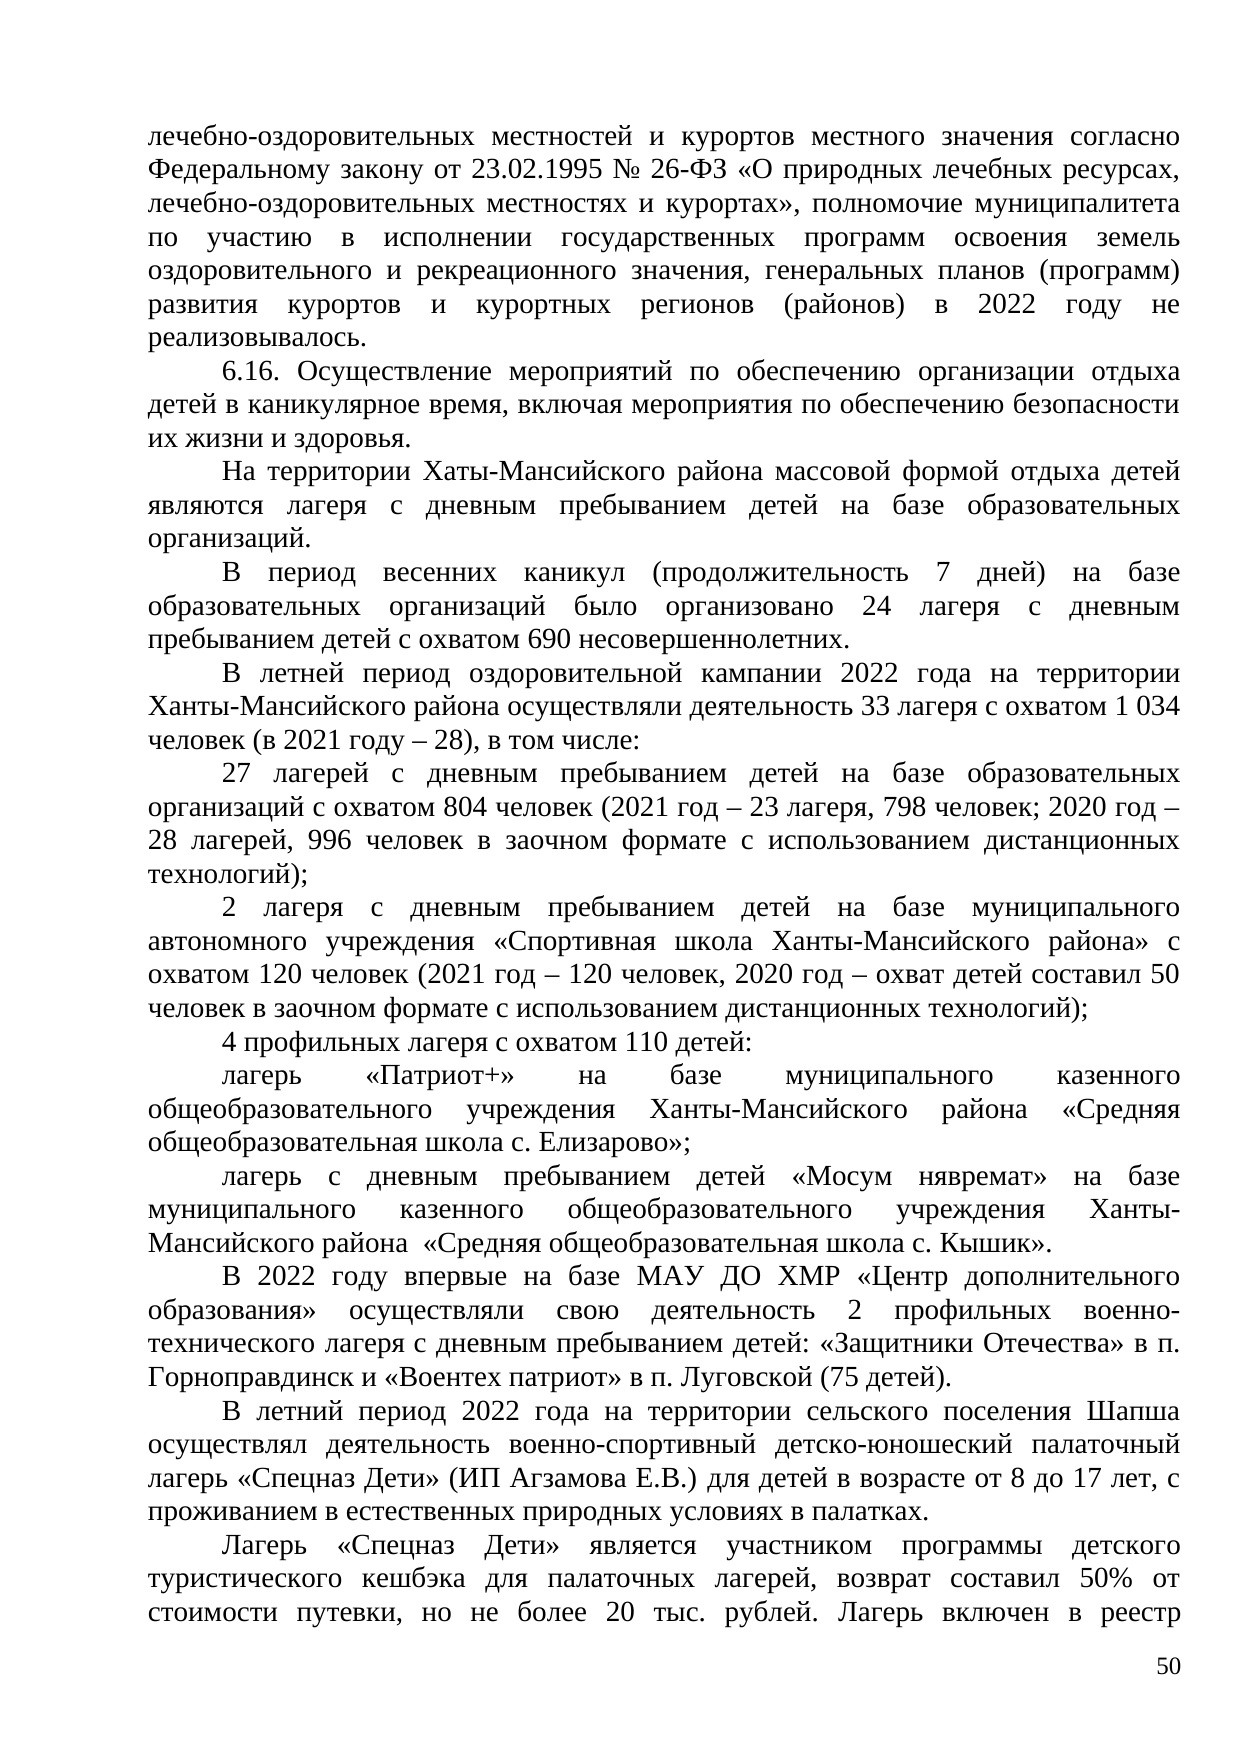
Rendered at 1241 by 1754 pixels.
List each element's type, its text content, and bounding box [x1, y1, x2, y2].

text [148, 1527, 1181, 1627]
text 4 профильных лагеря с охватом 110 детей: [148, 1024, 1181, 1057]
text На территории Хаты-Мансийского района массовой формой отдыха детей являются лагеря с дневным пребыванием детей на базе образовательных организаций. [148, 453, 1181, 554]
text В 2022 году впервые на базе МАУ ДО ХМР «Центр дополнительного образования» осуществляли свою деятельность 2 профильных военно-технического лагеря с дневным пребыванием детей: «Защитники Отечества» в п. Горноправдинск и «Воентех патриот» в п. Луговской (75 детей). [148, 1258, 1181, 1393]
text лагерь «Патриот+» на базе муниципального казенного общеобразовательного учреждения Ханты-Мансийского района «Средняя общеобразовательная школа с. Елизарово»; [148, 1057, 1181, 1158]
text 6.16. Осуществление мероприятий по обеспечению организации отдыха детей в каникулярное время, включая мероприятия по обеспечению безопасности их жизни и здоровья. [148, 353, 1181, 453]
text 27 лагерей с дневным пребыванием детей на базе образовательных организаций с охватом 804 человек (2021 год – 23 лагеря, 798 человек; 2020 год – 28 лагерей, 996 человек в заочном формате с использованием дистанционных технологий); [148, 755, 1181, 889]
text В летней период оздоровительной кампании 2022 года на территории Ханты-Мансийского района осуществляли деятельность 33 лагеря с охватом 1 034 человек (в 2021 году – 28), в том числе: [148, 655, 1181, 755]
text В период весенних каникул (продолжительность 7 дней) на базе образовательных организаций было организовано 24 лагеря с дневным пребыванием детей с охватом 690 несовершеннолетних. [148, 554, 1181, 655]
text лагерь с дневным пребыванием детей «Мосум нявремат» на базе муниципального казенного общеобразовательного учреждения Ханты-Мансийского района «Средняя общеобразовательная школа с. Кышик». [148, 1158, 1181, 1258]
text В летний период 2022 года на территории сельского поселения Шапша осуществлял деятельность военно-спортивный детско-юношеский палаточный лагерь «Спецназ Дети» (ИП Агзамова Е.В.) для детей в возрасте от 8 до 17 лет, с проживанием в естественных природных условиях в палатках. [148, 1393, 1181, 1527]
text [148, 118, 1181, 353]
text 2 лагеря с дневным пребыванием детей на базе муниципального автономного учреждения «Спортивная школа Ханты-Мансийского района» с охватом 120 человек (2021 год – 120 человек, 2020 год – охват детей составил 50 человек в заочном формате с использованием дистанционных технологий); [148, 889, 1181, 1024]
